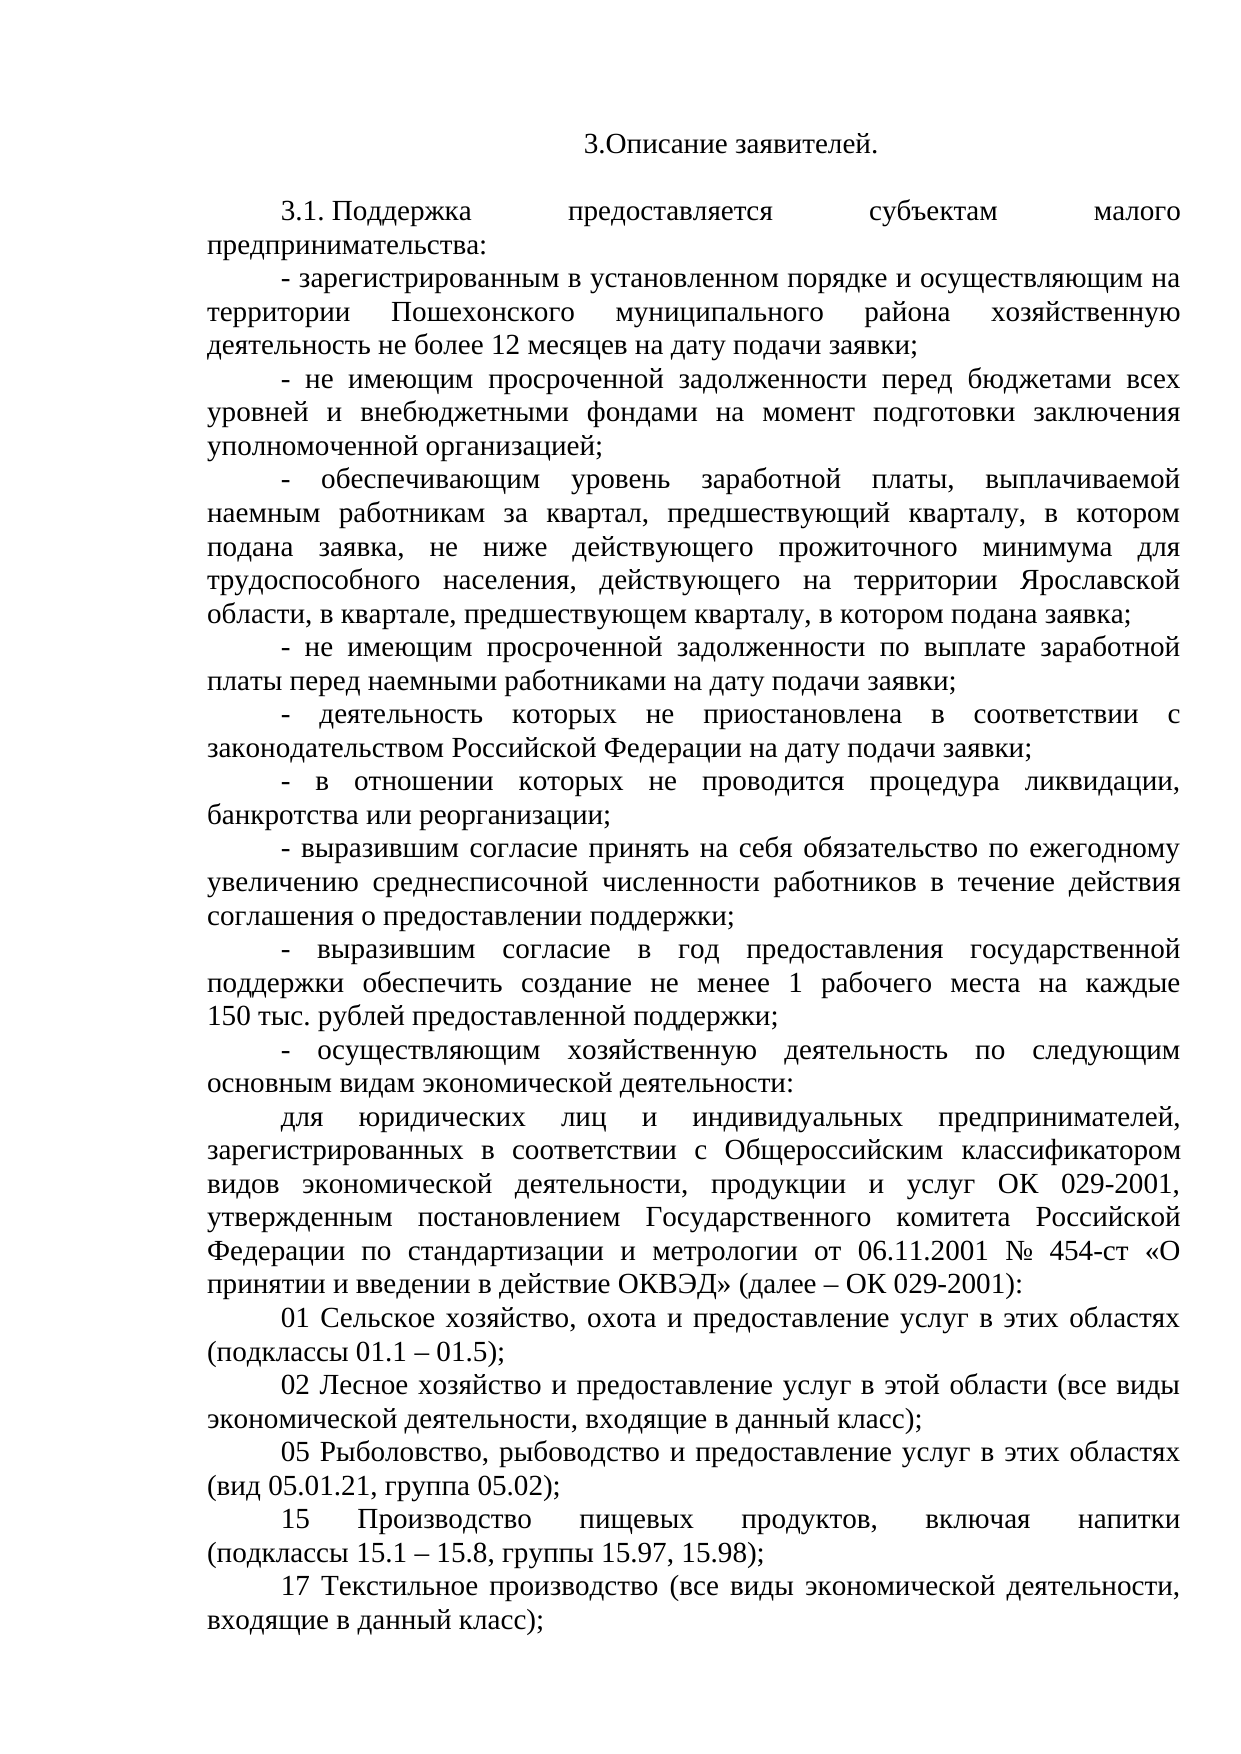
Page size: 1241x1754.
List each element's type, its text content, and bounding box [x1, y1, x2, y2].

text 3.1. Поддержка предоставляется субъектам малого предпринимательства: [207, 193, 1181, 260]
text 01 Сельское хозяйство, охота и предоставление услуг в этих областях (подклассы 01.1 – 01.5); [207, 1300, 1181, 1367]
text - обеспечивающим уровень заработной платы, выплачиваемой наемным работникам за квартал, предшествующий кварталу, в котором подана заявка, не ниже действующего прожиточного минимума для трудоспособного населения, действующего на территории Ярославской области, в квартале, предшествующем кварталу, в котором подана заявка; [207, 462, 1181, 629]
text - не имеющим просроченной задолженности по выплате заработной платы перед наемными работниками на дату подачи заявки; [207, 629, 1181, 696]
text - выразившим согласие принять на себя обязательство по ежегодному увеличению среднесписочной численности работников в течение действия соглашения о предоставлении поддержки; [207, 831, 1181, 931]
text для юридических лиц и индивидуальных предпринимателей, зарегистрированных в соответствии с Общероссийским классификатором видов экономической деятельности, продукции и услуг ОК 029-2001, утвержденным постановлением Государственного комитета Российской Федерации по стандартизации и метрологии от 06.11.2001 № 454-ст «О принятии и введении в действие ОКВЭД» (далее – ОК 029-2001): [207, 1099, 1181, 1300]
text 15 Производство пищевых продуктов, включая напитки (подклассы 15.1 – 15.8, группы 15.97, 15.98); [207, 1501, 1181, 1568]
text - выразившим согласие в год предоставления государственной поддержки обеспечить создание не менее 1 рабочего места на каждые 150 тыс. рублей предоставленной поддержки; [207, 931, 1181, 1032]
text - зарегистрированным в установленном порядке и осуществляющим на территории Пошехонского муниципального района хозяйственную деятельность не более 12 месяцев на дату подачи заявки; [207, 260, 1181, 361]
text - в отношении которых не проводится процедура ликвидации, банкротства или реорганизации; [207, 763, 1181, 831]
text 17 Текстильное производство (все виды экономической деятельности, входящие в данный класс); [207, 1568, 1181, 1636]
text - не имеющим просроченной задолженности перед бюджетами всех уровней и внебюджетными фондами на момент подготовки заключения уполномоченной организацией; [207, 361, 1181, 462]
text - осуществляющим хозяйственную деятельность по следующим основным видам экономической деятельности: [207, 1032, 1181, 1099]
text 3.Описание заявителей. [207, 126, 1181, 160]
text 05 Рыболовство, рыбоводство и предоставление услуг в этих областях (вид 05.01.21, группа 05.02); [207, 1434, 1181, 1501]
text 02 Лесное хозяйство и предоставление услуг в этой области (все виды экономической деятельности, входящие в данный класс); [207, 1367, 1181, 1434]
text - деятельность которых не приостановлена в соответствии с законодательством Российской Федерации на дату подачи заявки; [207, 696, 1181, 763]
